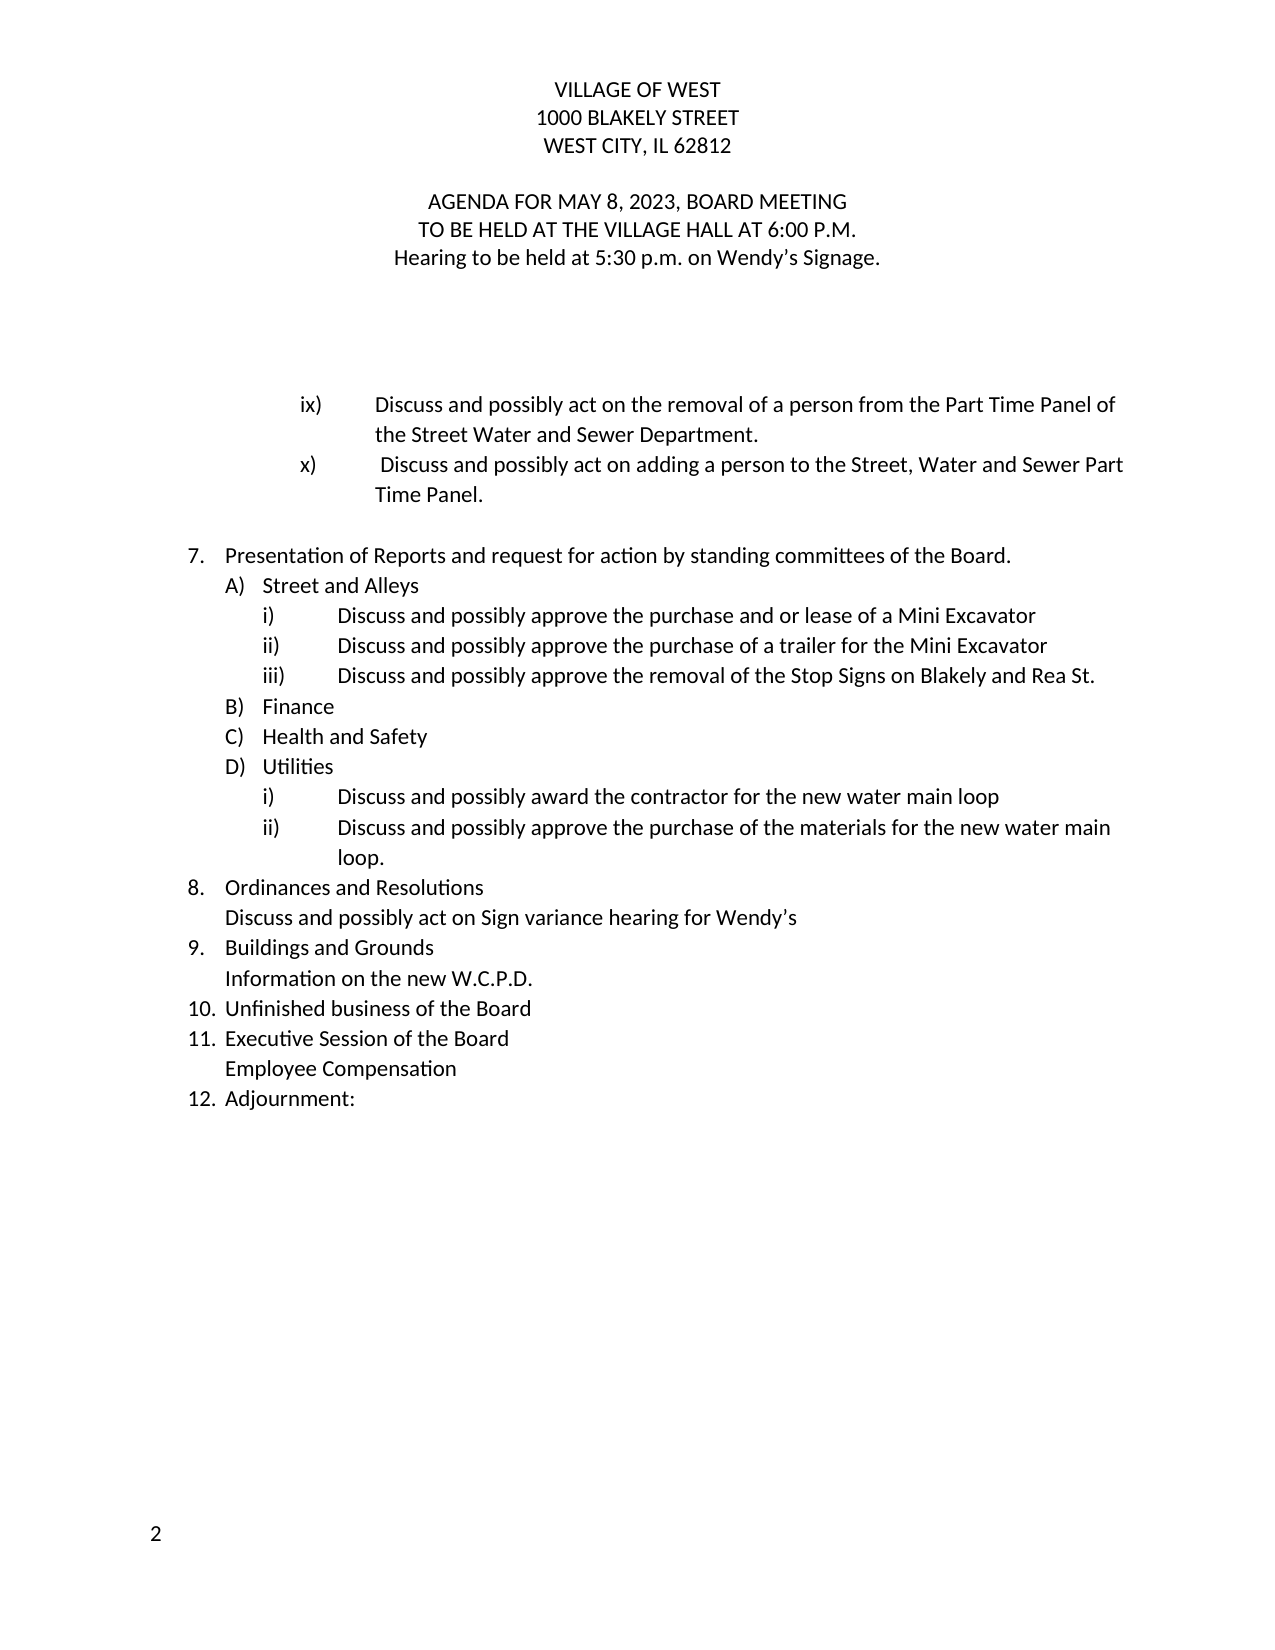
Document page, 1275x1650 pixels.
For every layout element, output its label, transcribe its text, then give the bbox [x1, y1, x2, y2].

list Discuss and possibly award the contractor for the new water main loop [262, 782, 1125, 811]
list Information on the new W.C.P.D. [225, 964, 1125, 992]
list Utilities [225, 752, 1125, 780]
list Employee Compensation [225, 1054, 1125, 1082]
list Unfinished business of the Board [187, 994, 1125, 1022]
list Discuss and possibly act on adding a person to the Street, Water and Sewer Part Time Panel. [300, 450, 1125, 508]
list Ordinances and Resolutions [187, 873, 1125, 901]
list Adjournment: [187, 1084, 1125, 1113]
list Presentation of Reports and request for action by standing committees of the Board. [187, 541, 1125, 569]
list Street and Alleys [225, 571, 1125, 599]
list Discuss and possibly approve the removal of the Stop Signs on Blakely and Rea St. [262, 662, 1125, 690]
list Discuss and possibly approve the purchase of the materials for the new water main loop. [262, 813, 1125, 871]
list Discuss and possibly act on the removal of a person from the Part Time Panel of the Street Water and Sewer Department. [300, 390, 1125, 448]
list Executive Session of the Board [187, 1024, 1125, 1052]
list Health and Safety [225, 722, 1125, 750]
list Discuss and possibly act on Sign variance hearing for Wendy’s [225, 903, 1125, 931]
list Buildings and Grounds [187, 933, 1125, 962]
list Finance [225, 692, 1125, 720]
list Discuss and possibly approve the purchase of a trailer for the Mini Excavator [262, 631, 1125, 659]
list Discuss and possibly approve the purchase and or lease of a Mini Excavator [262, 601, 1125, 629]
